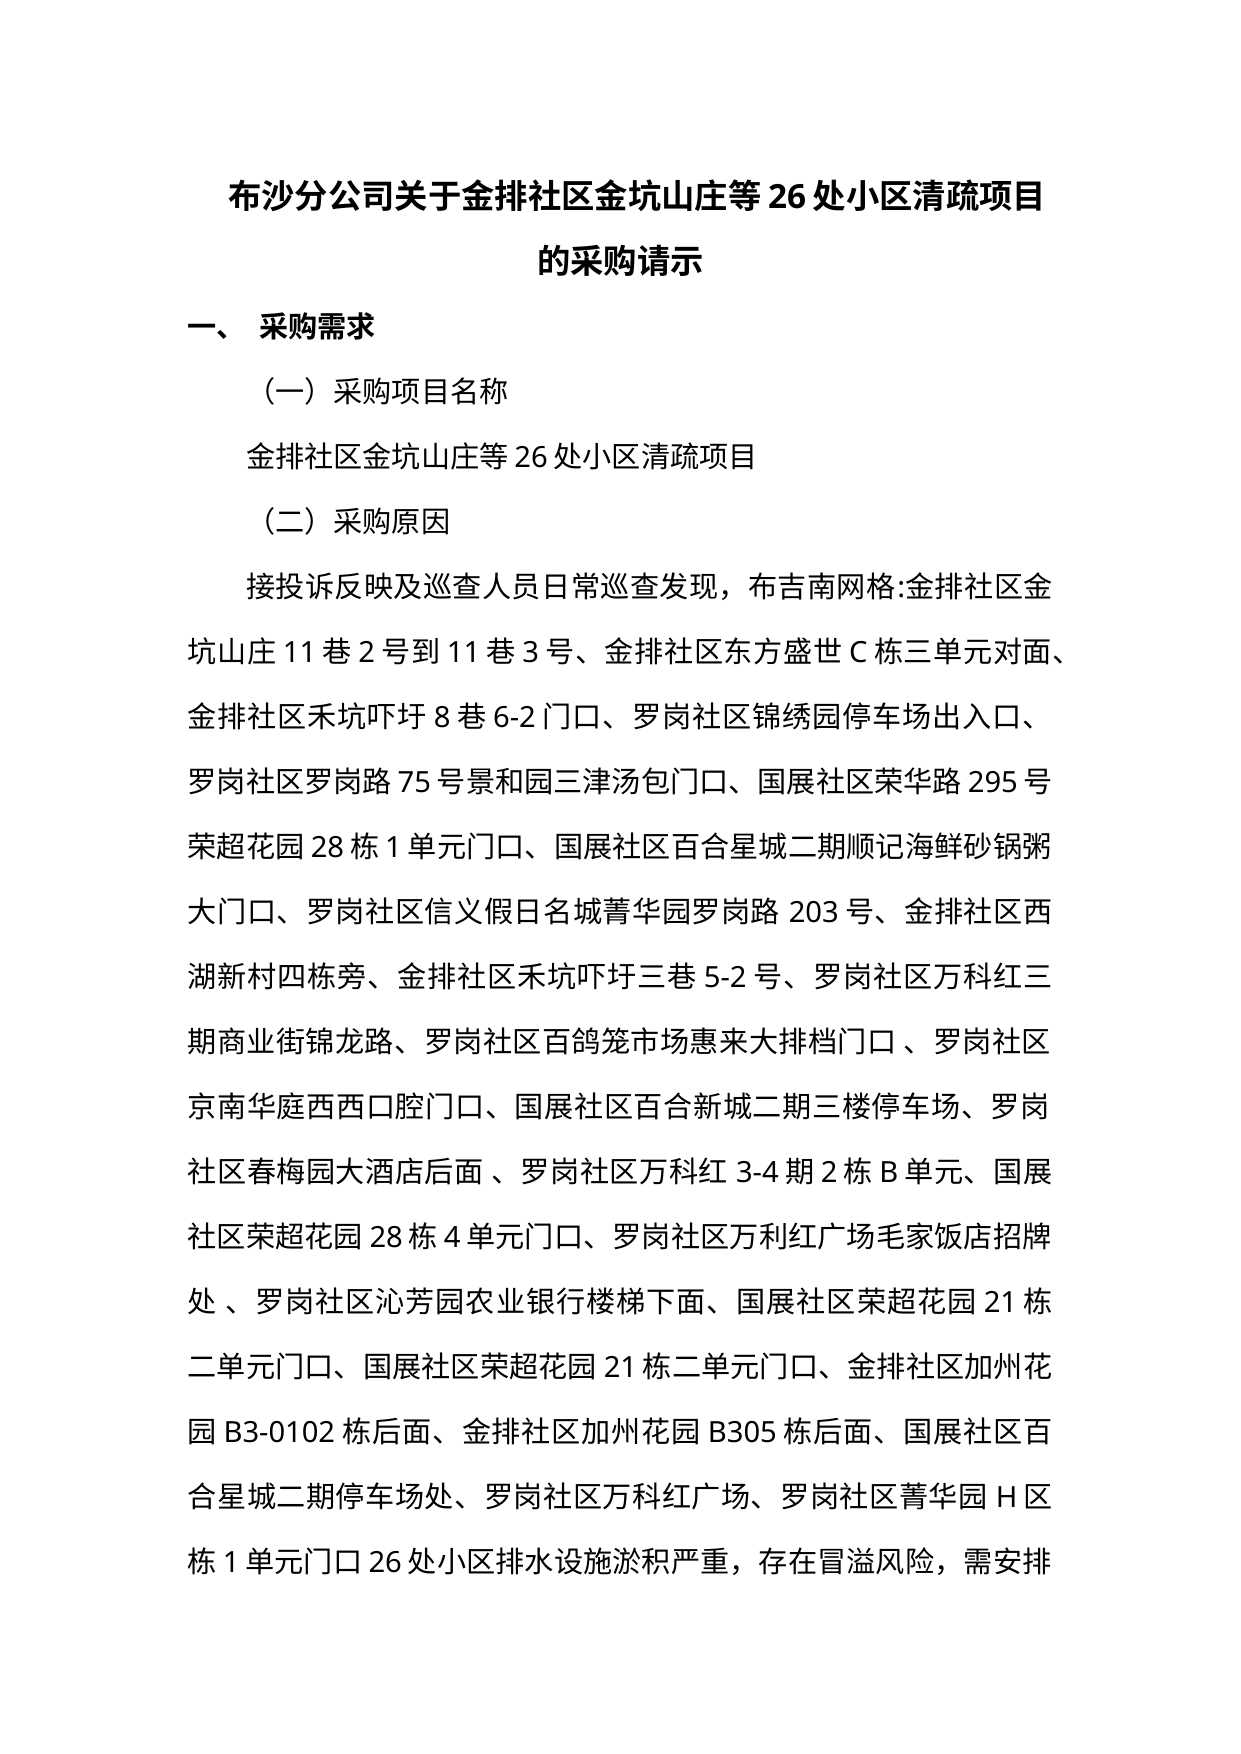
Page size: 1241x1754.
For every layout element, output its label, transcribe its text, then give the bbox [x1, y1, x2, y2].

text 金排社区金坑山庄等26处小区清疏项目 [187, 422, 1053, 487]
text （二）采购原因 [187, 487, 1053, 552]
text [187, 552, 1053, 1592]
list 布沙分公司关于金排社区金坑山庄等26处小区清疏项目的采购请示 [187, 162, 1053, 292]
list 一、 采购需求 [187, 292, 1053, 357]
text （一）采购项目名称 [187, 357, 1053, 422]
